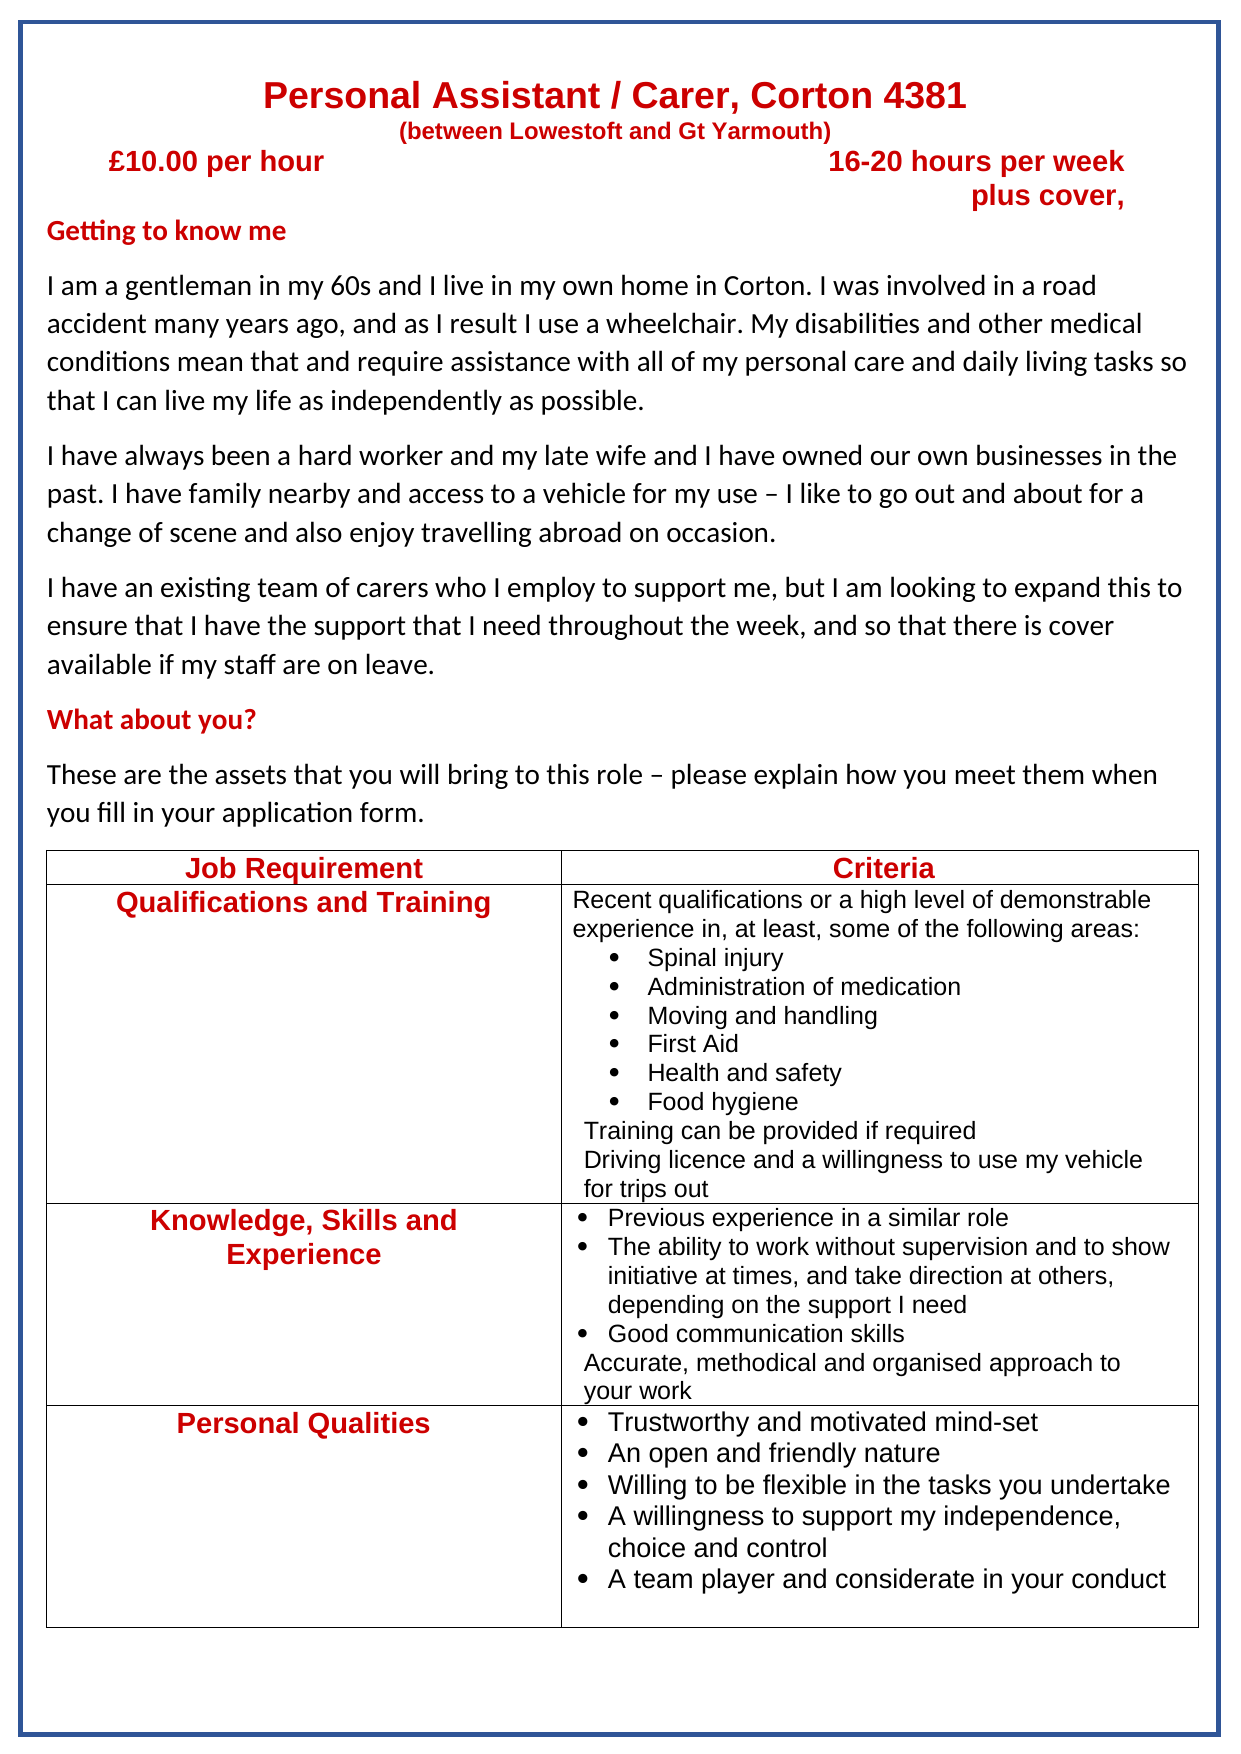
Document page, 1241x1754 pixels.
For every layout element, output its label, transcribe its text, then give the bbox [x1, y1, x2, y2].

table_cell [562, 1406, 1198, 1627]
text Getting to know me [47, 212, 1198, 247]
text What about you? [47, 701, 1198, 737]
text I have always been a hard worker and my late wife and I have owned our own businesses in the past. I have family nearby and access to a vehicle for my use – I like to go out and about for a change of scene and also enjoy travelling abroad on occasion. [47, 437, 1198, 549]
table_cell [47, 1204, 561, 1405]
table_header [47, 851, 561, 884]
table_cell [47, 885, 561, 1202]
text I am a gentleman in my 60s and I live in my own home in Corton. I was involved in a road accident many years ago, and as I result I use a wheelchair. My disabilities and other medical conditions mean that and require assistance with all of my personal care and daily living tasks so that I can live my life as independently as possible. [47, 267, 1198, 418]
table_cell Recent qualifications or a high level of demonstrable experience in, at least, some of the following areas: Spinal injury Administration of medication Moving and handling First Aid Health and safety Food hygiene [562, 885, 1198, 1202]
table_cell [47, 1406, 561, 1627]
text I have an existing team of carers who I employ to support me, but I am looking to expand this to ensure that I have the support that I need throughout the week, and so that there is cover available if my staff are on leave. [47, 569, 1198, 682]
table_header [562, 851, 1198, 884]
text These are the assets that you will bring to this role – please explain how you meet them when you fill in your application form. [47, 756, 1198, 830]
table_cell [562, 1204, 1198, 1405]
